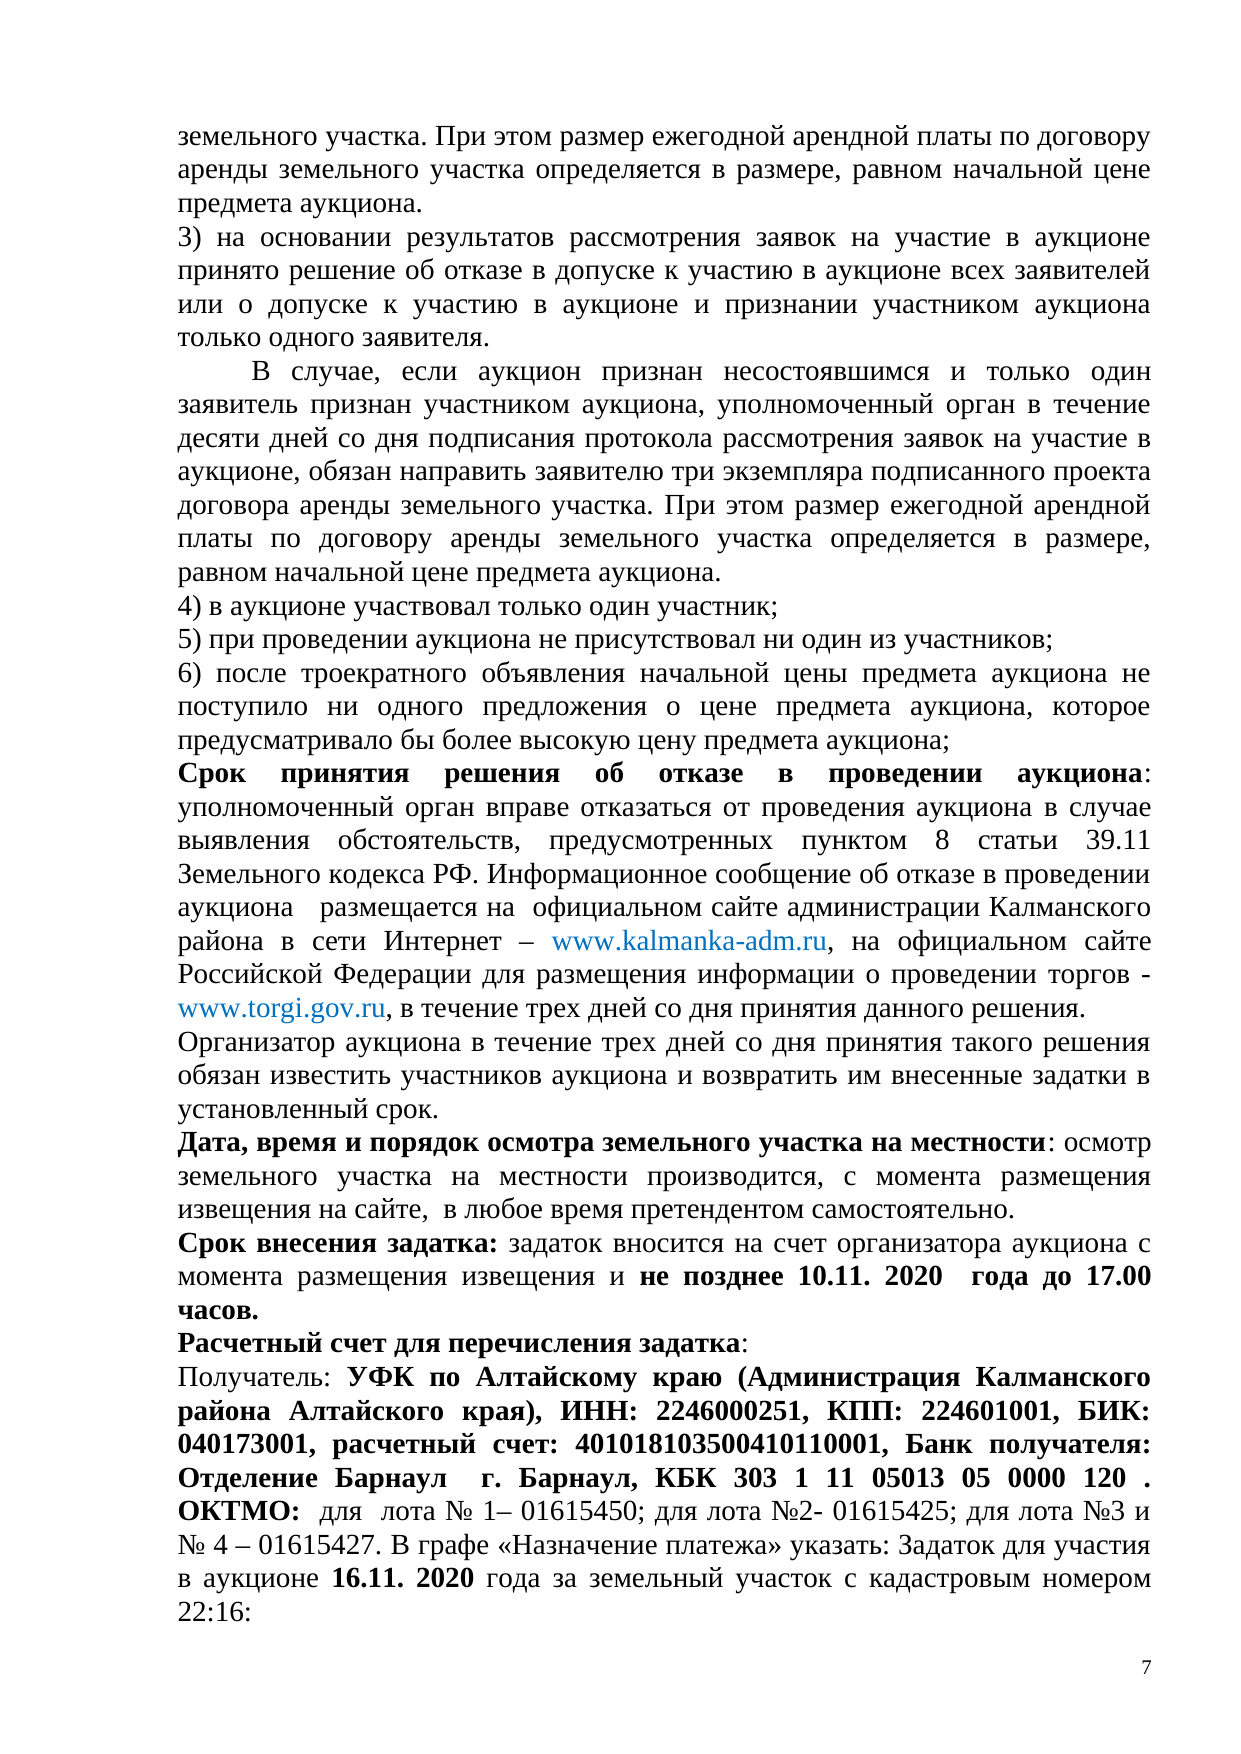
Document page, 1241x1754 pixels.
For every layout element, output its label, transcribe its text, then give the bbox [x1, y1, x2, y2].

text Срок внесения задатка: задаток вносится на счет организатора аукциона с момента размещения извещения и не позднее 10.11. 2020 года до 17.00 часов. [177, 1225, 1152, 1326]
text В случае, если аукцион признан несостоявшимся и только один заявитель признан участником аукциона, уполномоченный орган в течение десяти дней со дня подписания протокола рассмотрения заявок на участие в аукционе, обязан направить заявителю три экземпляра подписанного проекта договора аренды земельного участка. При этом размер ежегодной арендной платы по договору аренды земельного участка определяется в размере, равном начальной цене предмета аукциона. [177, 353, 1152, 588]
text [177, 118, 1152, 219]
text Организатор аукциона в течение трех дней со дня принятия такого решения обязан известить участников аукциона и возвратить им внесенные задатки в установленный срок. [177, 1024, 1152, 1124]
text Дата, время и порядок осмотра земельного участка на местности: осмотр земельного участка на местности производится, с момента размещения извещения на сайте, в любое время претендентом самостоятельно. [177, 1124, 1152, 1225]
text 5) при проведении аукциона не присутствовал ни один из участников; [177, 621, 1152, 655]
text Расчетный счет для перечисления задатка: [177, 1326, 1152, 1359]
text 6) после троекратного объявления начальной цены предмета аукциона не поступило ни одного предложения о цене предмета аукциона, которое предусматривало бы более высокую цену предмета аукциона; [177, 655, 1152, 755]
text 3) на основании результатов рассмотрения заявок на участие в аукционе принято решение об отказе в допуске к участию в аукционе всех заявителей или о допуске к участию в аукционе и признании участником аукциона только одного заявителя. [177, 219, 1152, 353]
text 4) в аукционе участвовал только один участник; [177, 588, 1152, 621]
text Получатель: УФК по Алтайскому краю (Администрация Калманского района Алтайского края), ИНН: 2246000251, КПП: 224601001, БИК: 040173001, расчетный счет: 401018103500410110001, Банк получателя: Отделение Барнаул г. Барнаул, КБК 303 1 11 05013 05 0000 120 . ОКТМО: для лота № 1– 01615450; для лота №2- 01615425; для лота №3 и № 4 – 01615427. В графе «Назначение платежа» указать: Задаток для участия в аукционе 16.11. 2020 года за земельный участок с кадастровым номером 22:16: [177, 1359, 1152, 1627]
text Срок принятия решения об отказе в проведении аукциона: уполномоченный орган вправе отказаться от проведения аукциона в случае выявления обстоятельств, предусмотренных пунктом 8 статьи 39.11 Земельного кодекса РФ. Информационное сообщение об отказе в проведении аукциона размещается на официальном сайте администрации Калманского района в сети Интернет – www.kalmanka-adm.ru, на официальном сайте Российской Федерации для размещения информации о проведении торгов - www.torgi.gov.ru, в течение трех дней со дня принятия данного решения. [177, 755, 1152, 1024]
